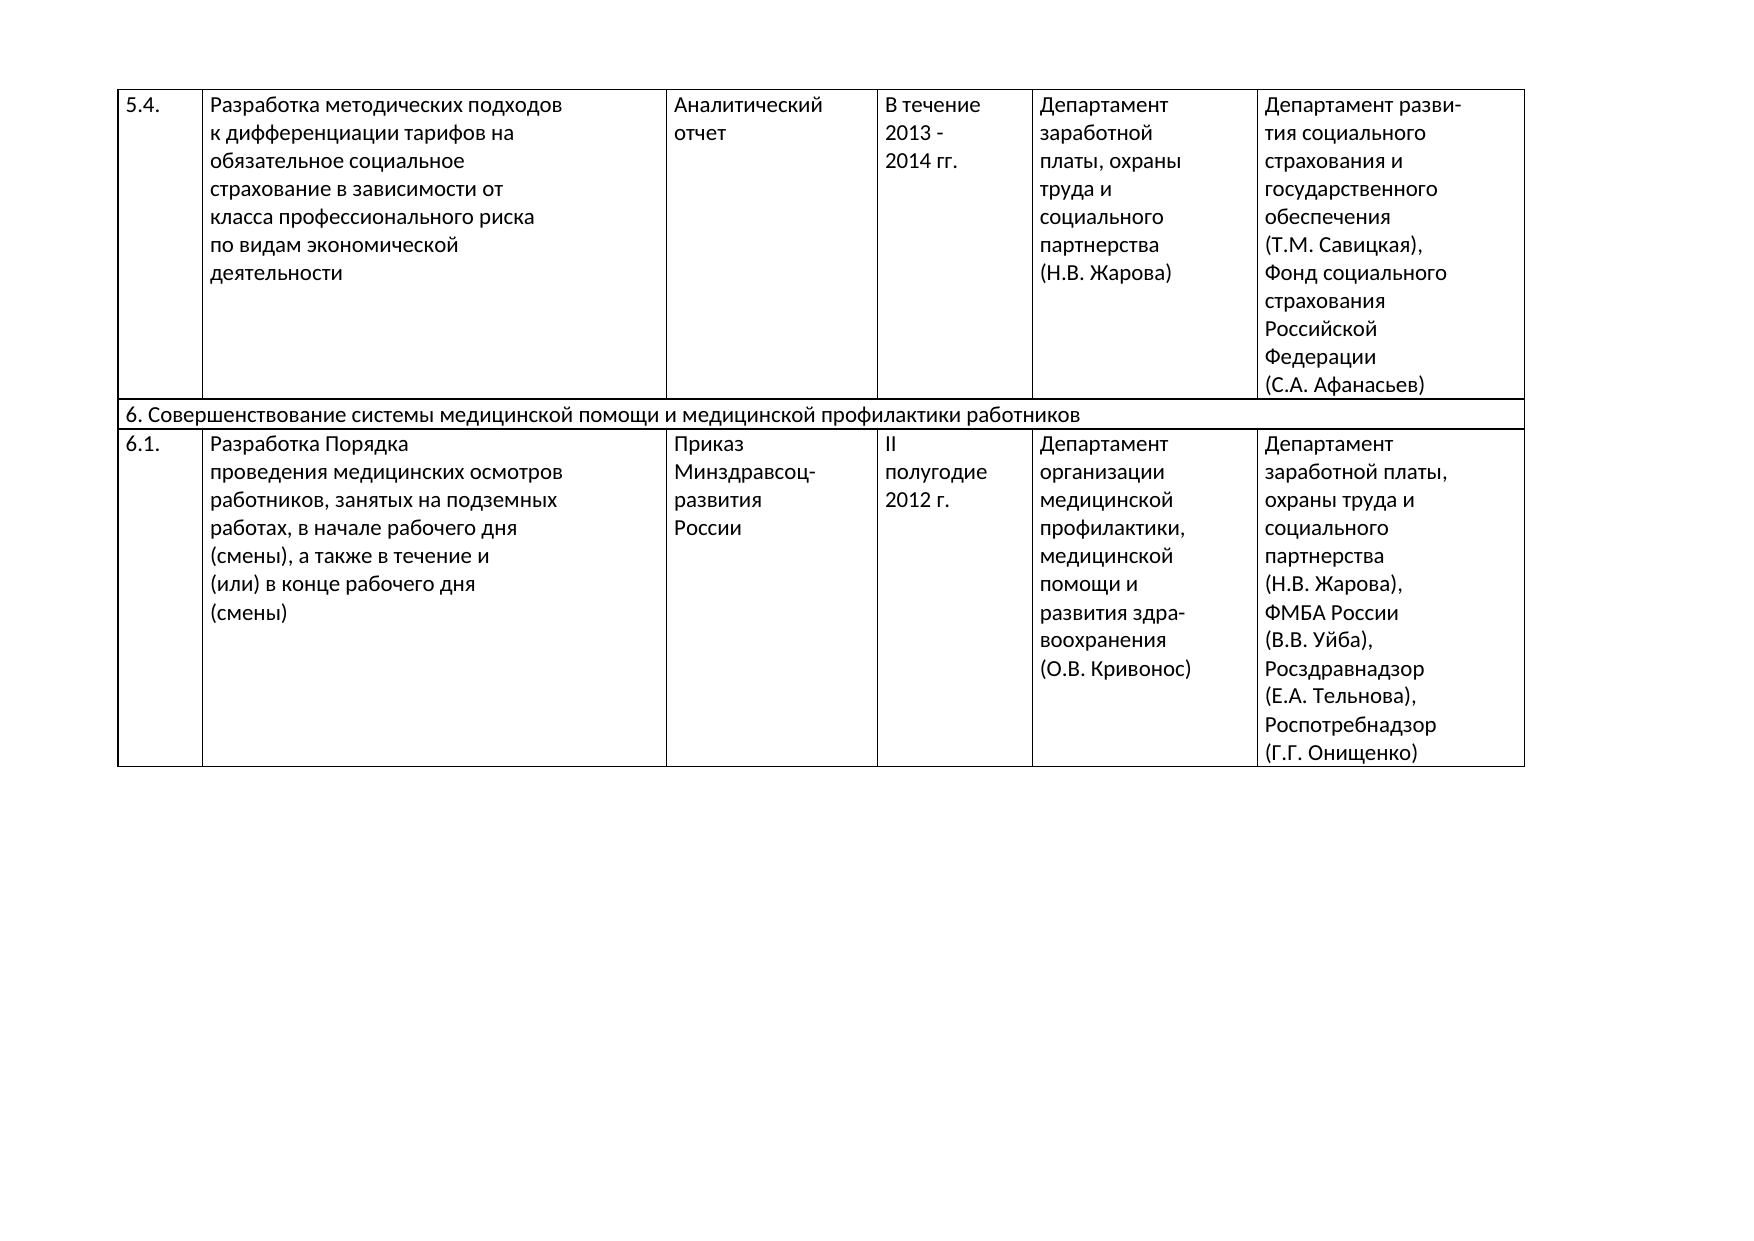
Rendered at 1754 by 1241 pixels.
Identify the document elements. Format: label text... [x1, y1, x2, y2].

table_cell Разработка Порядка проведения медицинских осмотров работников, занятых на подземных работах, в начале рабочего дня (смены), а также в течение и (или) в конце рабочего дня (смены) [203, 430, 666, 766]
table_cell 6.1. [119, 430, 202, 766]
table_cell 6. Совершенствование системы медицинской помощи и медицинской профилактики работников [119, 400, 1524, 428]
table_cell Разработка методических подходов к дифференциации тарифов на обязательное социальное страхование в зависимости от класса профессионального риска по видам экономической деятельности [203, 90, 666, 398]
table_cell Департамент организации медицинской профилактики, медицинской помощи и развития здра- воохранения (О.В. Кривонос) [1033, 430, 1257, 766]
table_cell Департамент заработной платы, охраны труда и социального партнерства (Н.В. Жарова), ФМБА России (В.В. Уйба), Росздравнадзор (Е.А. Тельнова), Роспотребнадзор (Г.Г. Онищенко) [1258, 430, 1524, 766]
table_cell Департамент разви- тия социального страхования и государственного обеспечения (Т.М. Савицкая), Фонд социального страхования Российской Федерации (С.А. Афанасьев) [1258, 90, 1524, 398]
table_cell Аналитический отчет [667, 90, 877, 398]
table_cell 5.4. [119, 90, 202, 398]
table_cell В течение 2013 - 2014 гг. [878, 90, 1032, 398]
table_cell II полугодие 2012 г. [878, 430, 1032, 766]
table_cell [1033, 90, 1257, 398]
table_cell Приказ Минздравсоц- развития России [667, 430, 877, 766]
